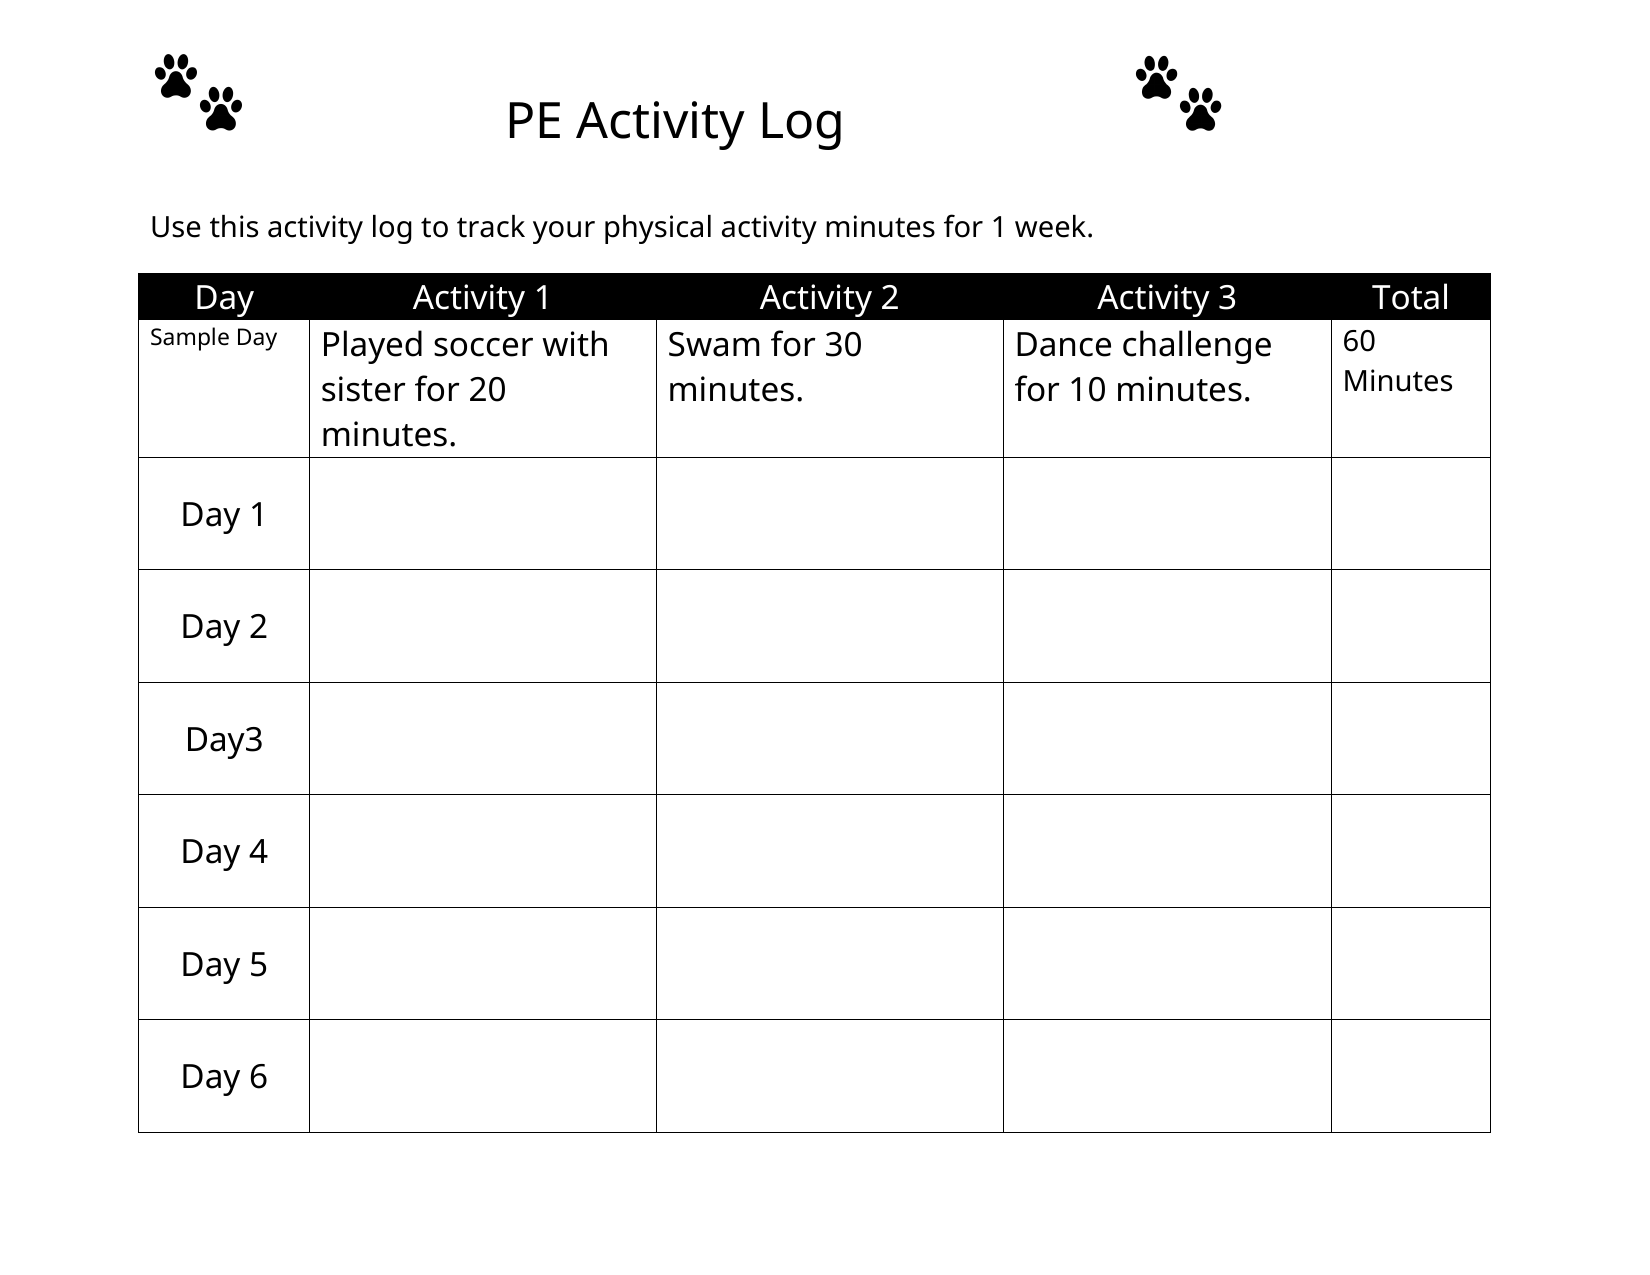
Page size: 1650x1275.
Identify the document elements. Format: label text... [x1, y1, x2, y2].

table_header Total [1332, 274, 1490, 319]
table_cell [1332, 458, 1490, 569]
table_cell Swam for 30 minutes. [657, 320, 1003, 457]
table_cell [1004, 683, 1331, 794]
table_cell [1004, 908, 1331, 1019]
table_cell [1332, 908, 1490, 1019]
table_cell [310, 908, 656, 1019]
table_cell [1332, 570, 1490, 682]
table_cell Sample Day [139, 320, 309, 457]
table_header Activity 2 [657, 274, 1003, 319]
table_cell [657, 1020, 1003, 1132]
table_cell Day 2 [139, 570, 309, 682]
table_cell Day 1 [139, 458, 309, 569]
table_cell [657, 683, 1003, 794]
table_cell [310, 458, 656, 569]
table_cell [1332, 683, 1490, 794]
table_cell [310, 570, 656, 682]
table_cell [657, 908, 1003, 1019]
table_cell [1004, 1020, 1331, 1132]
table_cell Played soccer with sister for 20 minutes. [310, 320, 656, 457]
table_cell [310, 795, 656, 907]
table_cell Dance challenge for 10 minutes. [1004, 320, 1331, 457]
table_cell [1004, 795, 1331, 907]
table_header Day [139, 274, 309, 319]
table_cell [1332, 795, 1490, 907]
table_cell Day 6 [139, 1020, 309, 1132]
table_cell Day3 [139, 683, 309, 794]
picture [1132, 46, 1225, 139]
table_cell [1004, 458, 1331, 569]
table_cell [1004, 570, 1331, 682]
table_cell [657, 458, 1003, 569]
table_cell Day 4 [139, 795, 309, 907]
table_header Activity 3 [1004, 274, 1331, 319]
table_cell [310, 1020, 656, 1132]
picture [150, 45, 246, 139]
table_header Activity 1 [310, 274, 656, 319]
text Use this activity log to track your physical activity minutes for 1 week. [150, 206, 1500, 246]
table_cell [657, 795, 1003, 907]
table_cell [657, 570, 1003, 682]
table_cell [310, 683, 656, 794]
table_cell Day 5 [139, 908, 309, 1019]
table_cell 60 Minutes [1332, 320, 1490, 457]
table_cell [1332, 1020, 1490, 1132]
